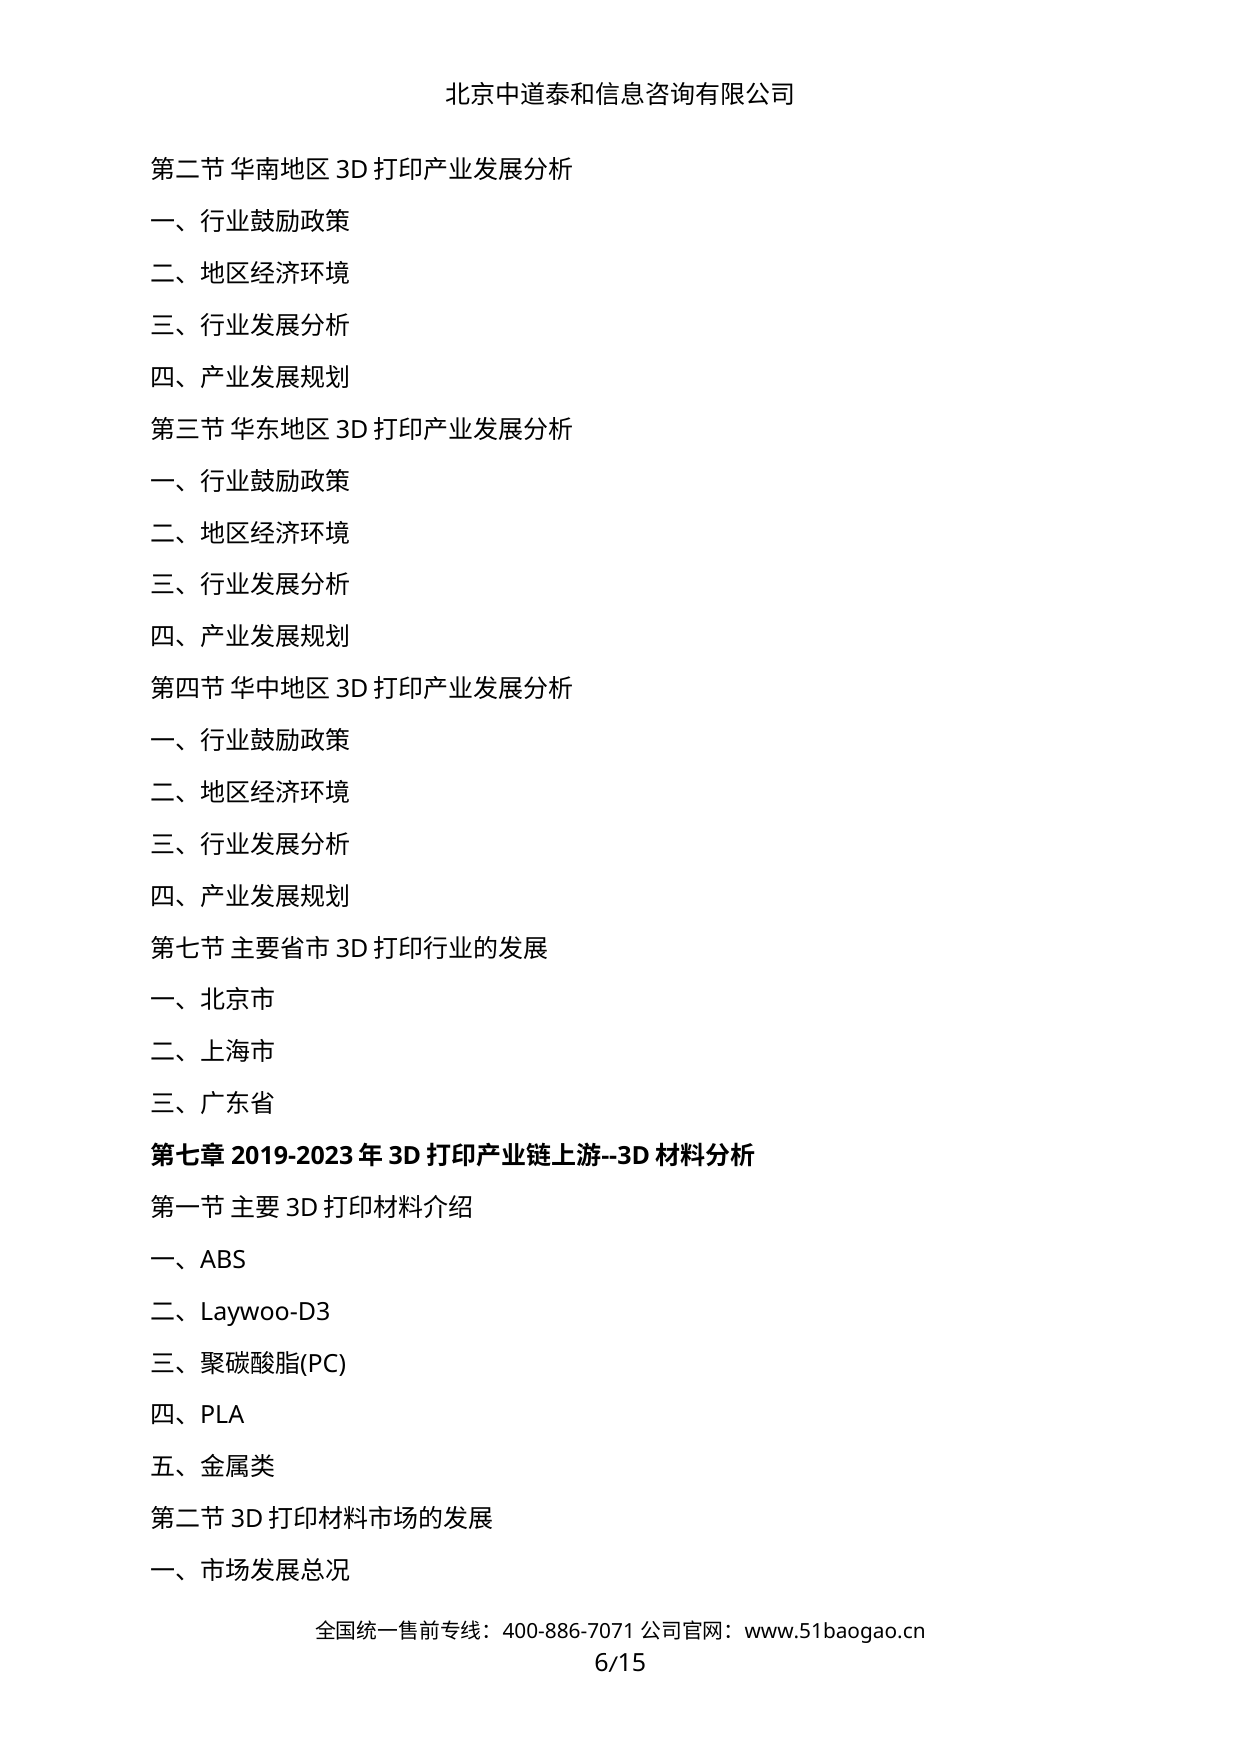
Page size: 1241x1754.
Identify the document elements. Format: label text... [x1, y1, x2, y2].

text 二、地区经济环境 [150, 254, 1090, 290]
text 三、行业发展分析 [150, 306, 1090, 342]
text 三、行业发展分析 [150, 824, 1090, 861]
text 一、北京市 [150, 980, 1090, 1016]
text 四、产业发展规划 [150, 357, 1090, 394]
text 第四节 华中地区3D打印产业发展分析 [150, 669, 1090, 705]
text 一、行业鼓励政策 [150, 202, 1090, 238]
text 一、ABS [150, 1239, 1090, 1276]
text 五、金属类 [150, 1447, 1090, 1483]
text 第七章 2019-2023年3D打印产业链上游--3D材料分析 [150, 1136, 1090, 1172]
text 四、PLA [150, 1395, 1090, 1431]
text 二、地区经济环境 [150, 772, 1090, 809]
text 一、行业鼓励政策 [150, 461, 1090, 497]
text 第三节 华东地区3D打印产业发展分析 [150, 409, 1090, 446]
text 三、广东省 [150, 1084, 1090, 1120]
text 三、聚碳酸脂(PC) [150, 1343, 1090, 1379]
text 一、行业鼓励政策 [150, 721, 1090, 757]
text 二、上海市 [150, 1032, 1090, 1068]
text 第一节 主要3D打印材料介绍 [150, 1187, 1090, 1224]
text 四、产业发展规划 [150, 617, 1090, 653]
text 二、Laywoo-D3 [150, 1291, 1090, 1327]
text 二、地区经济环境 [150, 513, 1090, 549]
text 一、市场发展总况 [150, 1551, 1090, 1587]
text 三、行业发展分析 [150, 565, 1090, 601]
text 第七节 主要省市3D打印行业的发展 [150, 928, 1090, 964]
text 四、产业发展规划 [150, 876, 1090, 912]
text 第二节 华南地区3D打印产业发展分析 [150, 150, 1090, 186]
text 第二节 3D打印材料市场的发展 [150, 1499, 1090, 1535]
